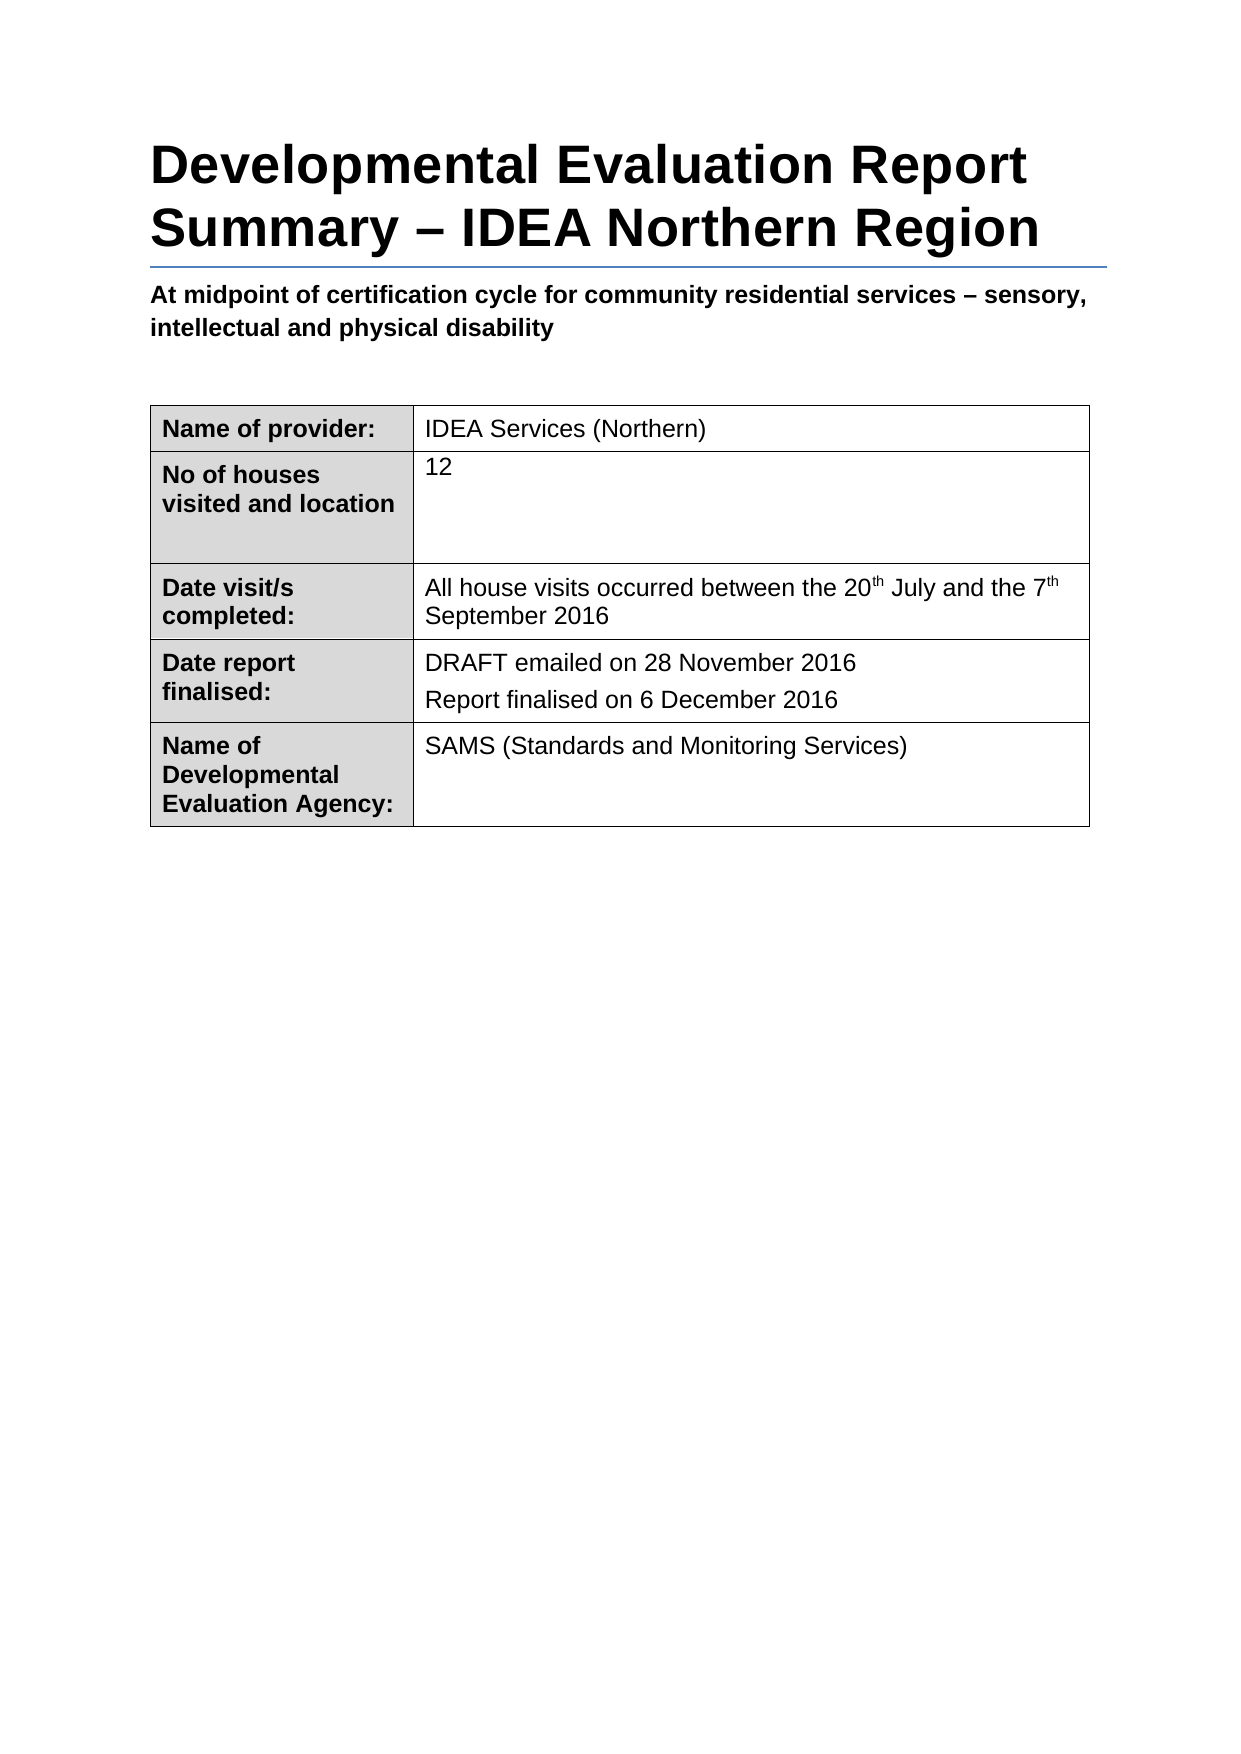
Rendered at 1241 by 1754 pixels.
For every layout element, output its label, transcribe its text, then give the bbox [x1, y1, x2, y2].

table_cell DRAFT emailed on 28 November 2016 Report finalised on 6 December 2016 [414, 640, 1089, 722]
text At midpoint of certification cycle for community residential services – sensory, intellectual and physical disability [150, 280, 1107, 342]
table_cell Date report finalised: [151, 640, 413, 722]
table_cell Date visit/s completed: [151, 564, 413, 638]
text Developmental Evaluation Report Summary – IDEA Northern Region [150, 133, 1107, 266]
table_header Name of provider: [151, 406, 413, 451]
table_cell Name of Developmental Evaluation Agency: [151, 723, 413, 826]
table_cell SAMS (Standards and Monitoring Services) [414, 723, 1089, 826]
table_header IDEA Services (Northern) [414, 406, 1089, 451]
table_cell All house visits occurred between the 20th July and the 7th September 2016 [414, 564, 1089, 638]
table_cell 12 [414, 452, 1089, 563]
table_cell No of houses visited and location [151, 452, 413, 563]
